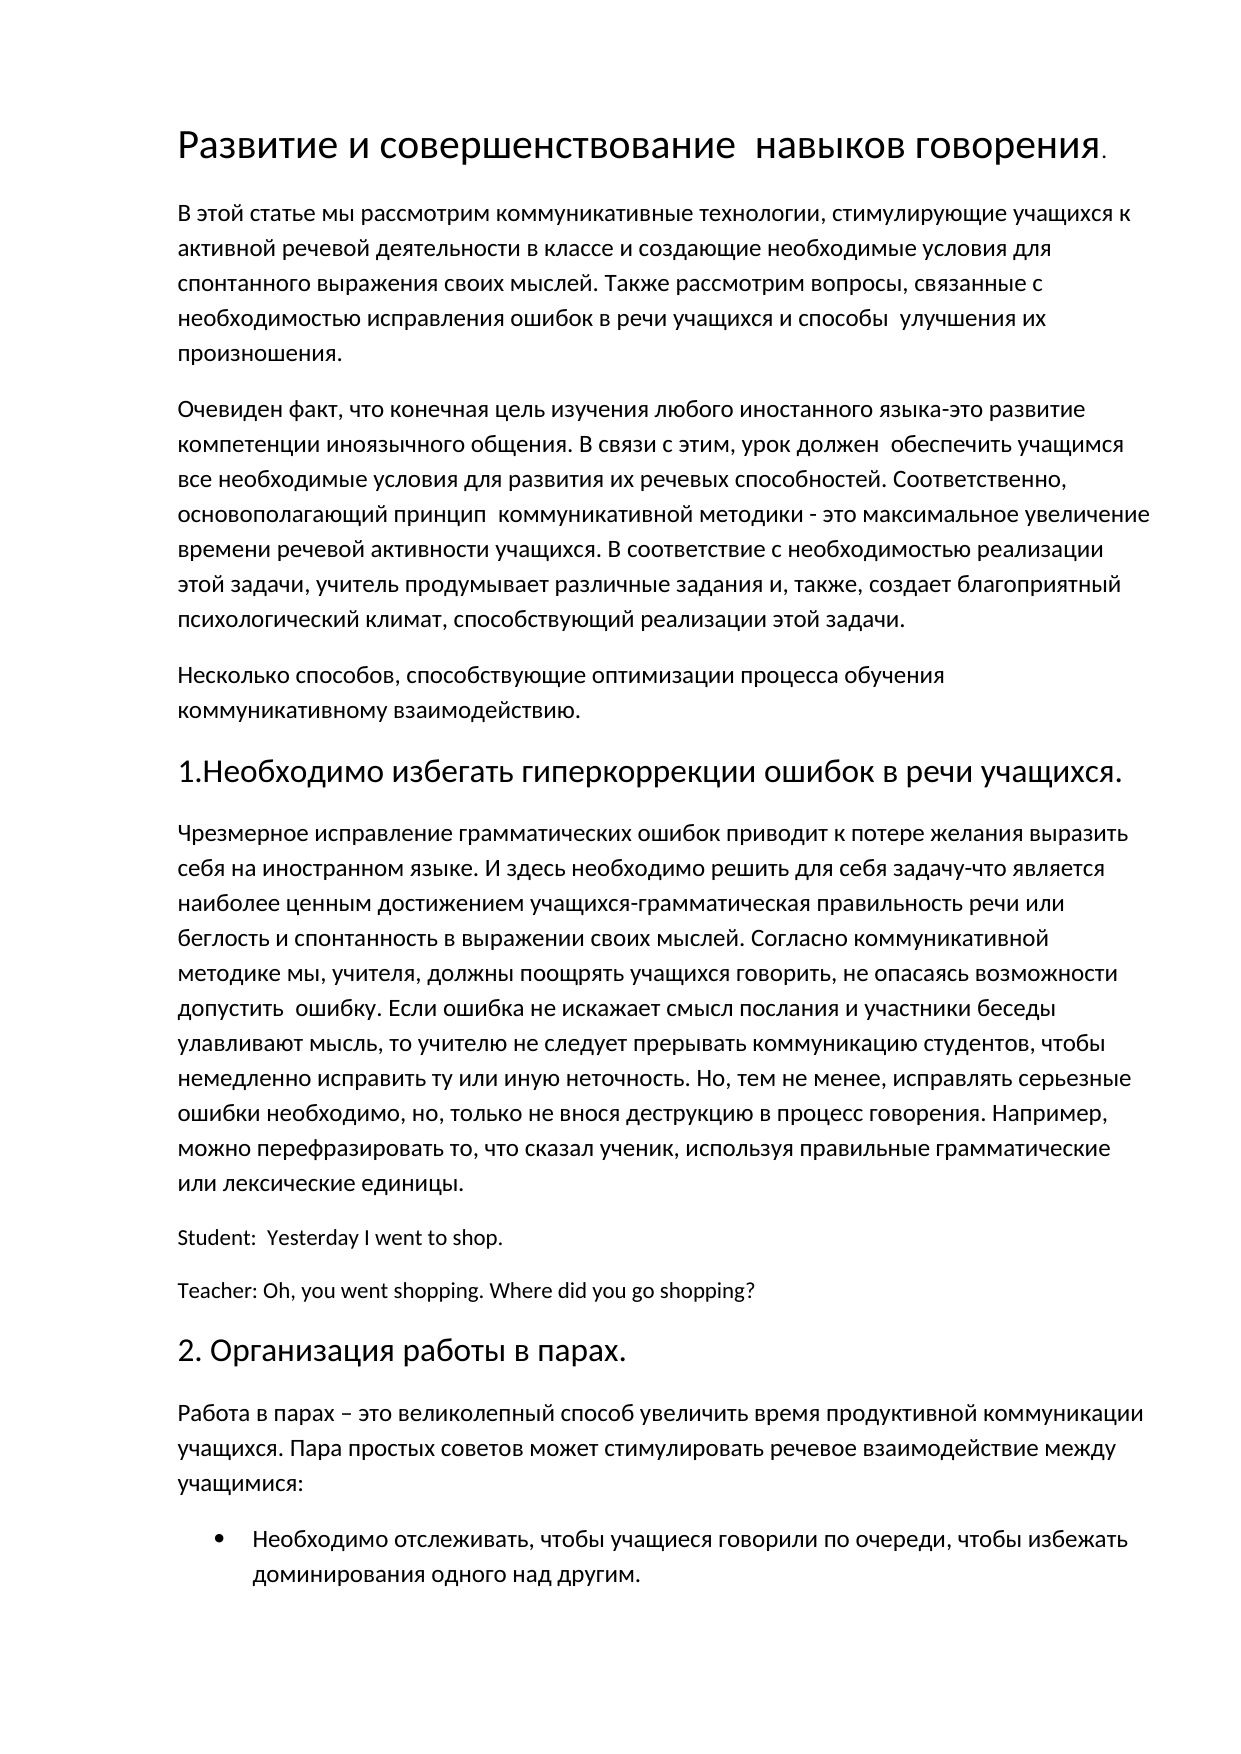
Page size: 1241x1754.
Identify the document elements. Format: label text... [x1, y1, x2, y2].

text Teacher: Oh, you went shopping. Where did you go shopping? [177, 1276, 1152, 1304]
text Работа в парах – это великолепный способ увеличить время продуктивной коммуникации учащихся. Пара простых советов может стимулировать речевое взаимодействие между учащимися: [177, 1397, 1152, 1497]
text Чрезмерное исправление грамматических ошибок приводит к потере желания выразить себя на иностранном языке. И здесь необходимо решить для себя задачу-что является наиболее ценным достижением учащихся-грамматическая правильность речи или беглость и спонтанность в выражении своих мыслей. Согласно коммуникативной методике мы, учителя, должны поощрять учащихся говорить, не опасаясь возможности допустить ошибку. Если ошибка не искажает смысл послания и участники беседы улавливают мысль, то учителю не следует прерывать коммуникацию студентов, чтобы немедленно исправить ту или иную неточность. Но, тем не менее, исправлять серьезные ошибки необходимо, но, только не внося деструкцию в процесс говорения. Например, можно перефразировать то, что сказал ученик, используя правильные грамматические или лексические единицы. [177, 817, 1152, 1198]
text В этой статье мы рассмотрим коммуникативные технологии, стимулирующие учащихся к активной речевой деятельности в классе и создающие необходимые условия для спонтанного выражения своих мыслей. Также рассмотрим вопросы, связанные с необходимостью исправления ошибок в речи учащихся и способы улучшения их произношения. [177, 197, 1152, 368]
text Несколько способов, способствующие оптимизации процесса обучения коммуникативному взаимодействию. [177, 659, 1152, 724]
text Очевиден факт, что конечная цель изучения любого иностанного языка-это развитие компетенции иноязычного общения. В связи с этим, урок должен обеспечить учащимся все необходимые условия для развития их речевых способностей. Соответственно, основополагающий принцип коммуникативной методики - это максимальное увеличение времени речевой активности учащихся. В соответствие с необходимостью реализации этой задачи, учитель продумывает различные задания и, также, создает благоприятный психологический климат, способствующий реализации этой задачи. [177, 393, 1152, 634]
text Student: Yesterday I went to shop. [177, 1223, 1152, 1251]
text Развитие и совершенствование навыков говорения. [177, 118, 1152, 169]
list Необходимо отслеживать, чтобы учащиеся говорили по очереди, чтобы избежать доминирования одного над другим. [215, 1523, 1152, 1588]
text 2. Организация работы в парах. [177, 1329, 1152, 1370]
text 1.Необходимо избегать гиперкоррекции ошибок в речи учащихся. [177, 750, 1152, 791]
